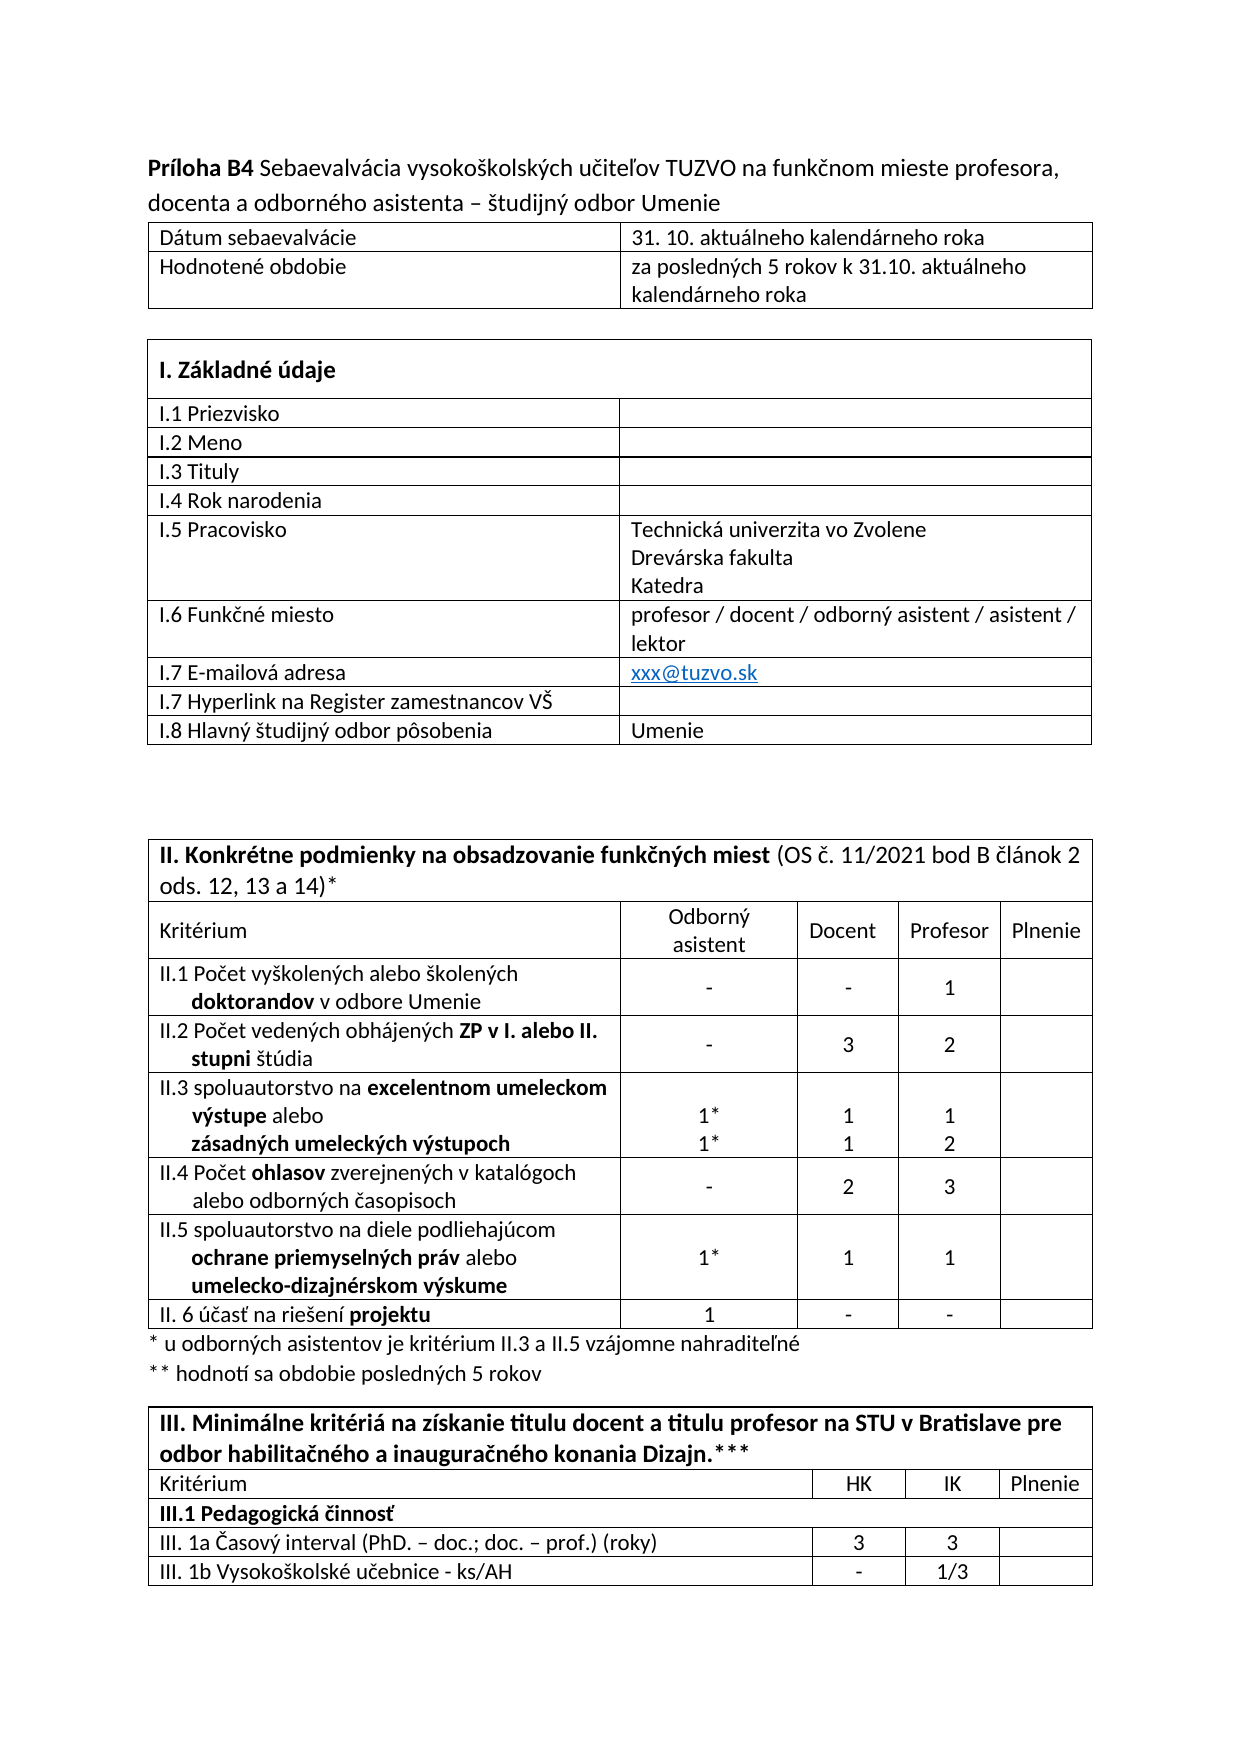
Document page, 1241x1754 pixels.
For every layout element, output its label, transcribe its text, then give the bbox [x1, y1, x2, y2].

table_cell [620, 399, 1091, 427]
table_cell 1 [899, 1215, 1000, 1299]
table_cell I.7 Hyperlink na Register zamestnancov VŠ [148, 687, 619, 715]
table_cell 1 [621, 1300, 797, 1328]
table_cell - [798, 959, 898, 1015]
table_cell I.4 Rok narodenia [148, 486, 619, 514]
table_header Dátum sebaevalvácie [149, 223, 620, 251]
table_cell - [798, 1300, 898, 1328]
table_cell IK [906, 1470, 999, 1498]
table_cell [1001, 959, 1092, 1015]
table_cell 3 [798, 1016, 898, 1072]
table_cell - [899, 1300, 1000, 1328]
table_cell xxx@tuzvo.sk [620, 658, 1091, 686]
table_header II. Konkrétne podmienky na obsadzovanie funkčných miest (OS č. 11/2021 bod B článok 2 ods. 12, 13 a 14)* [149, 840, 1092, 901]
table_cell Docent [798, 902, 898, 958]
table_cell - [621, 1016, 797, 1072]
table_cell Kritérium [149, 902, 620, 958]
table_cell [1001, 1158, 1092, 1214]
table_cell Hodnotené obdobie [149, 252, 620, 308]
text Príloha B4 Sebaevalvácia vysokoškolských učiteľov TUZVO na funkčnom mieste profesora, docenta a odborného asistenta – študijný odbor Umenie [148, 152, 1093, 217]
table_cell [1001, 1300, 1092, 1328]
table_cell 2 [798, 1158, 898, 1214]
table_cell [1001, 1073, 1092, 1157]
table_cell I.3 Tituly [148, 458, 619, 485]
table_cell 1 [798, 1215, 898, 1299]
table_cell 1* [621, 1215, 797, 1299]
table_cell Odborný asistent [621, 902, 797, 958]
table_cell [1001, 1215, 1092, 1299]
table_cell 3 [813, 1528, 905, 1556]
table_cell II.5 spoluautorstvo na diele podliehajúcom ochrane priemyselných práv alebo umelecko-dizajnérskom výskume [149, 1215, 620, 1299]
table_cell Kritérium [149, 1470, 812, 1498]
table_cell 1 [899, 959, 1000, 1015]
table_cell [620, 458, 1091, 485]
table_cell III.1 Pedagogická činnosť [149, 1499, 1092, 1527]
table_cell 2 [899, 1016, 1000, 1072]
table_cell 1/3 2/3 [906, 1557, 999, 1585]
table_header I. Základné údaje [148, 340, 1091, 398]
table_cell 1 1 [798, 1073, 898, 1157]
table_cell za posledných 5 rokov k 31.10. aktuálneho kalendárneho roka [621, 252, 1092, 308]
table_cell II.1 Počet vyškolených alebo školených doktorandov v odbore Umenie [149, 959, 620, 1015]
table_cell I.5 Pracovisko [148, 516, 619, 599]
table_cell Technická univerzita vo Zvolene Drevárska fakulta Katedra [620, 516, 1091, 599]
table_cell III. 1a Časový interval (PhD. – doc.; doc. – prof.) (roky) [149, 1528, 812, 1556]
table_cell - [621, 1158, 797, 1214]
table_cell [1000, 1528, 1092, 1556]
text ** hodnotí sa obdobie posledných 5 rokov [148, 1359, 1093, 1388]
table_header 31. 10. aktuálneho kalendárneho roka [621, 223, 1092, 251]
text * u odborných asistentov je kritérium II.3 a II.5 vzájomne nahraditeľné [148, 1329, 1093, 1357]
table_cell 1* 1* [621, 1073, 797, 1157]
table_cell Umenie [620, 716, 1091, 744]
table_cell 3 [906, 1528, 999, 1556]
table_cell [149, 1557, 812, 1585]
table_cell Profesor [899, 902, 1000, 958]
table_cell - 1/3 [813, 1557, 905, 1585]
table_cell 1 2 [899, 1073, 1000, 1157]
table_cell I.2 Meno [148, 428, 619, 456]
table_header III. Minimálne kritériá na získanie titulu docent a titulu profesor na STU v Bratislave pre odbor habilitačného a inauguračného konania Dizajn.*** [149, 1408, 1092, 1468]
table_cell [1000, 1557, 1092, 1585]
table_cell I.8 Hlavný študijný odbor pôsobenia [148, 716, 619, 744]
table_cell [620, 687, 1091, 715]
table_cell [620, 428, 1091, 456]
table_cell I.7 E-mailová adresa [148, 658, 619, 686]
table_cell [1001, 1016, 1092, 1072]
table_cell [620, 486, 1091, 514]
table_cell II.3 spoluautorstvo na excelentnom umeleckom výstupe alebo zásadných umeleckých výstupoch [149, 1073, 620, 1157]
table_cell Plnenie [1000, 1470, 1092, 1498]
table_cell HK [813, 1470, 905, 1498]
table_cell - [621, 959, 797, 1015]
table_cell I.6 Funkčné miesto [148, 601, 619, 657]
table_cell II.2 Počet vedených obhájených ZP v I. alebo II. stupni štúdia [149, 1016, 620, 1072]
table_cell II. 6 účasť na riešení projektu [149, 1300, 620, 1328]
table_cell profesor / docent / odborný asistent / asistent / lektor [620, 601, 1091, 657]
table_cell 3 [899, 1158, 1000, 1214]
table_cell Plnenie [1001, 902, 1092, 958]
table_cell I.1 Priezvisko [148, 399, 619, 427]
table_cell II.4 Počet ohlasov zverejnených v katalógoch alebo odborných časopisoch [149, 1158, 620, 1214]
